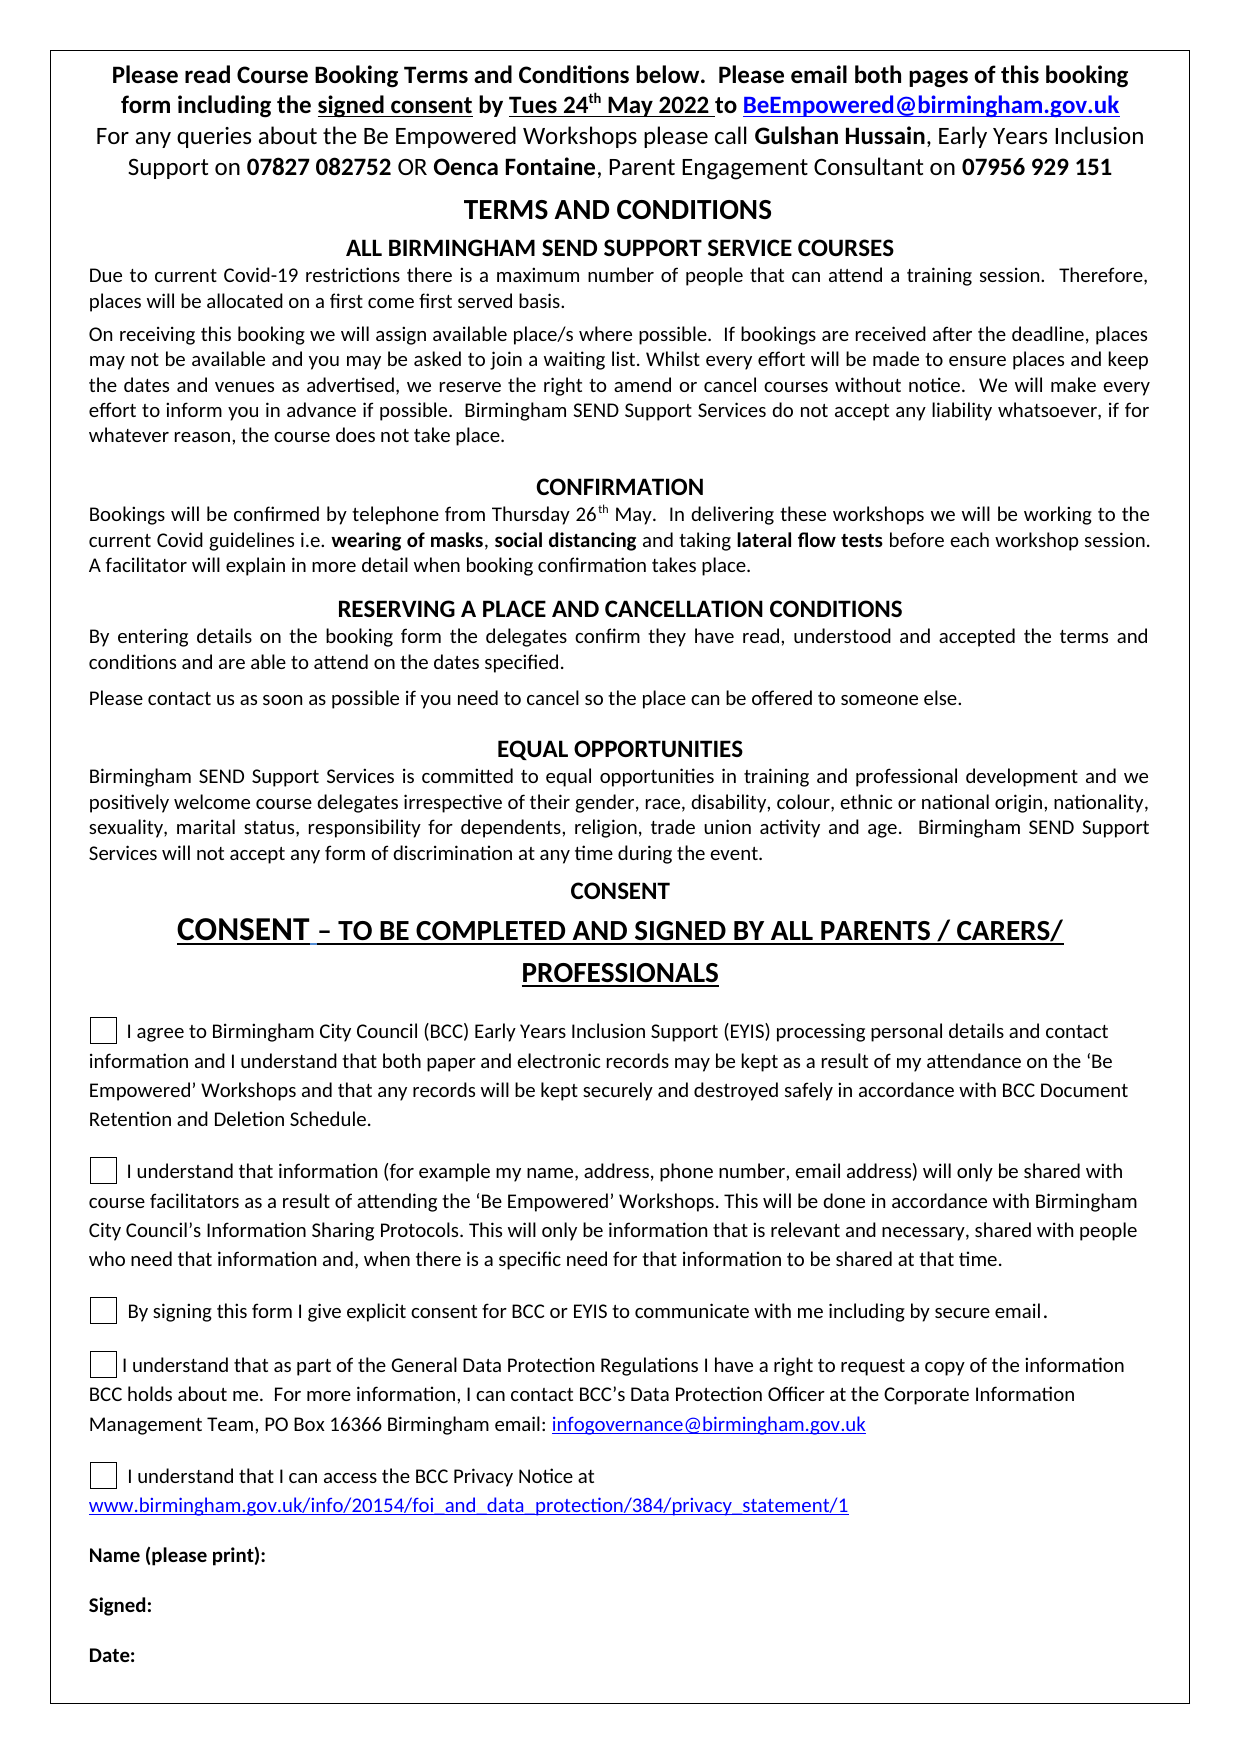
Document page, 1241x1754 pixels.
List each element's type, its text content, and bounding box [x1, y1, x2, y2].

text Birmingham SEND Support Services is committed to equal opportunities in training and professional development and we positively welcome course delegates irrespective of their gender, race, disability, colour, ethnic or national origin, nationality, sexuality, marital status, responsibility for dependents, religion, trade union activity and age. Birmingham SEND Support Services will not accept any form of discrimination at any time during the event. [89, 763, 1152, 865]
text RESERVING A PLACE AND CANCELLATION CONDITIONS [89, 593, 1152, 624]
text I agree to Birmingham City Council (BCC) Early Years Inclusion Support (EYIS) processing personal details and contact information and I understand that both paper and electronic records may be kept as a result of my attendance on the ‘Be Empowered’ Workshops and that any records will be kept securely and destroyed safely in accordance with BCC Document Retention and Deletion Schedule. [89, 1016, 1152, 1132]
text ALL BIRMINGHAM SEND SUPPORT SERVICE COURSES [89, 232, 1152, 263]
text By signing this form I give explicit consent for BCC or EYIS to communicate with me including by secure email. [89, 1296, 1152, 1324]
text Signed: [89, 1592, 1152, 1618]
text TERMS AND CONDITIONS [389, 191, 1152, 227]
text Name (please print): [89, 1542, 1152, 1568]
text Bookings will be confirmed by telephone from Thursday 26th May. In delivering these workshops we will be working to the current Covid guidelines i.e. wearing of masks, social distancing and taking lateral flow tests before each workshop session. A facilitator will explain in more detail when booking confirmation takes place. [89, 502, 1152, 578]
text CONFIRMATION [89, 471, 1152, 502]
text Due to current Covid-19 restrictions there is a maximum number of people that can attend a training session. Therefore, places will be allocated on a first come first served basis. [89, 263, 1152, 313]
text I understand that I can access the BCC Privacy Notice at www.birmingham.gov.uk/info/20154/foi_and_data_protection/384/privacy_statement/1 [89, 1461, 1152, 1518]
text I understand that information (for example my name, address, phone number, email address) will only be shared with course facilitators as a result of attending the ‘Be Empowered’ Workshops. This will be done in accordance with Birmingham City Council’s Information Sharing Protocols. This will only be information that is relevant and necessary, shared with people who need that information and, when there is a specific need for that information to be shared at that time. [89, 1156, 1152, 1272]
text On receiving this booking we will assign available place/s where possible. If bookings are received after the deadline, places may not be available and you may be asked to join a waiting list. Whilst every effort will be made to ensure places and keep the dates and venues as advertised, we reserve the right to amend or cancel courses without notice. We will make every effort to inform you in advance if possible. Birmingham SEND Support Services do not accept any liability whatsoever, if for whatever reason, the course does not take place. [89, 321, 1152, 448]
text Date: [89, 1642, 1152, 1668]
text For any queries about the Be Empowered Workshops please call Gulshan Hussain, Early Years Inclusion Support on 07827 082752 OR Oenca Fontaine, Parent Engagement Consultant on 07956 929 151 [89, 120, 1152, 181]
text EQUAL OPPORTUNITIES [89, 733, 1152, 763]
text CONSENT [89, 875, 1152, 906]
text I understand that as part of the General Data Protection Regulations I have a right to request a copy of the information BCC holds about me. For more information, I can contact BCC’s Data Protection Officer at the Corporate Information Management Team, PO Box 16366 Birmingham email: infogovernance@birmingham.gov.uk [89, 1350, 1152, 1436]
text Please contact us as soon as possible if you need to cancel so the place can be offered to someone else. [89, 685, 1152, 710]
text Please read Course Booking Terms and Conditions below. Please email both pages of this booking form including the signed consent by Tues 24th May 2022 to BeEmpowered@birmingham.gov.uk [89, 59, 1152, 120]
text By entering details on the booking form the delegates confirm they have read, understood and accepted the terms and conditions and are able to attend on the dates specified. [89, 624, 1152, 674]
text CONSENT – TO BE COMPLETED AND SIGNED BY ALL PARENTS / CARERS/ PROFESSIONALS [89, 908, 1152, 990]
